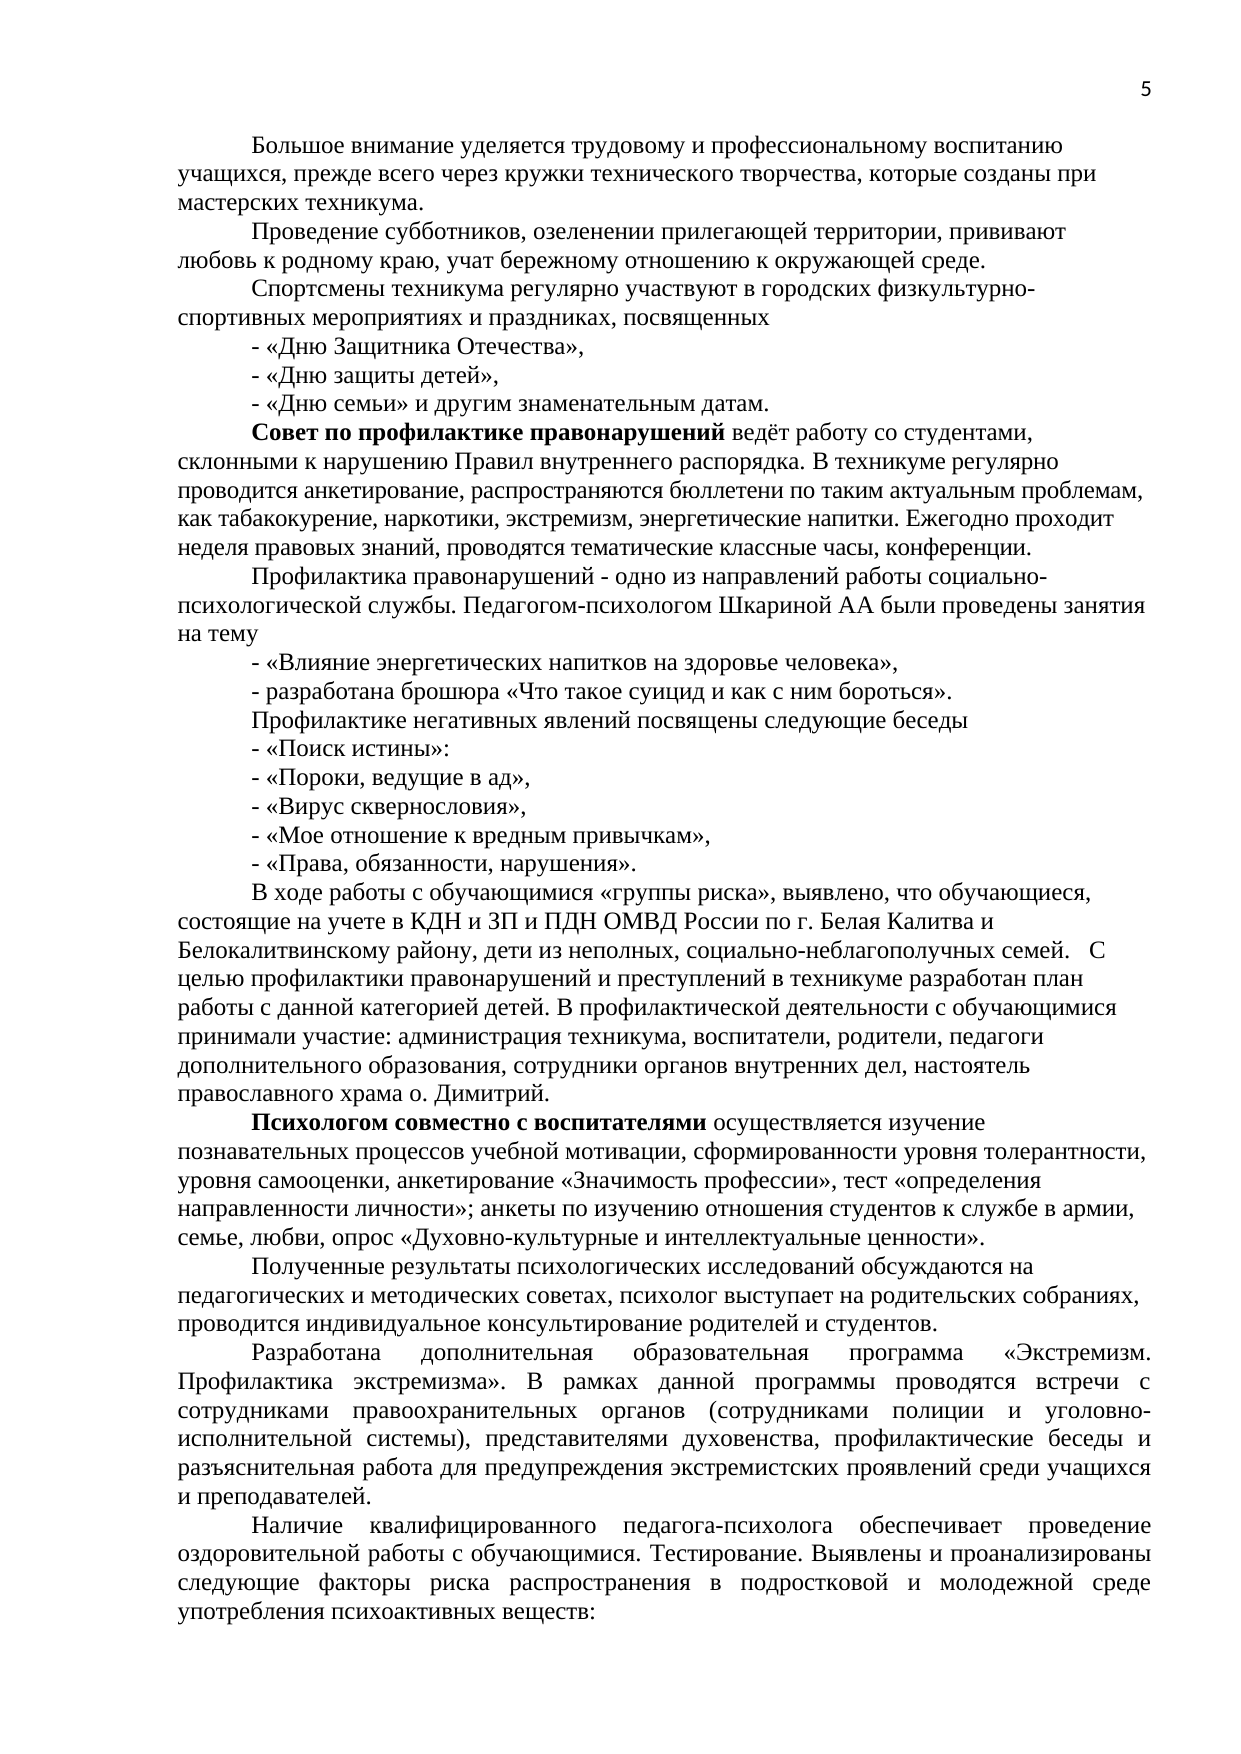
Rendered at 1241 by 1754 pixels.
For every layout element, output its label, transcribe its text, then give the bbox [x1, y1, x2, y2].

text - «Влияние энергетических напитков на здоровье человека», [177, 647, 1152, 676]
text - «Дню защиты детей», [177, 360, 1152, 388]
text - «Вирус сквернословия», [177, 791, 1152, 820]
text В ходе работы с обучающимися «группы риска», выявлено, что обучающиеся, состоящие на учете в КДН и ЗП и ПДН ОМВД России по г. Белая Калитва и Белокалитвинскому району, дети из неполных, социально-неблагополучных семей. С целью профилактики правонарушений и преступлений в техникуме разработан план работы с данной категорией детей. В профилактической деятельности с обучающимися принимали участие: администрация техникума, воспитатели, родители, педагоги дополнительного образования, сотрудники органов внутренних дел, настоятель православного храма о. Димитрий. [177, 877, 1152, 1107]
text Проведение субботников, озеленении прилегающей территории, прививают любовь к родному краю, учат бережному отношению к окружающей среде. [177, 216, 1152, 273]
text Наличие квалифицированного педагога-психолога обеспечивает проведение оздоровительной работы с обучающимися. Тестирование. Выявлены и проанализированы следующие факторы риска распространения в подростковой и молодежной среде употребления психоактивных веществ: [177, 1510, 1152, 1625]
text Полученные результаты психологических исследований обсуждаются на педагогических и методических советах, психолог выступает на родительских собраниях, проводится индивидуальное консультирование родителей и студентов. [177, 1251, 1152, 1337]
text - «Дню Защитника Отечества», [177, 331, 1152, 360]
text - «Пороки, ведущие в ад», [177, 762, 1152, 791]
text Профилактика правонарушений - одно из направлений работы социально-психологической службы. Педагогом-психологом Шкариной АА были проведены занятия на тему [177, 561, 1152, 647]
text Разработана дополнительная образовательная программа «Экстремизм. Профилактика экстремизма». В рамках данной программы проводятся встречи с сотрудниками правоохранительных органов (сотрудниками полиции и уголовно-исполнительной системы), представителями духовенства, профилактические беседы и разъяснительная работа для предупреждения экстремистских проявлений среди учащихся и преподавателей. [177, 1337, 1152, 1510]
text - разработана брошюра «Что такое суицид и как с ним бороться». [177, 676, 1152, 705]
text - «Дню семьи» и другим знаменательным датам. [177, 388, 1152, 417]
text - «Мое отношение к вредным привычкам», [177, 820, 1152, 848]
text Психологом совместно с воспитателями осуществляется изучение познавательных процессов учебной мотивации, сформированности уровня толерантности, уровня самооценки, анкетирование «Значимость профессии», тест «определения направленности личности»; анкеты по изучению отношения студентов к службе в армии, семье, любви, опрос «Духовно-культурные и интеллектуальные ценности». [177, 1107, 1152, 1251]
text Большое внимание уделяется трудовому и профессиональному воспитанию учащихся, прежде всего через кружки технического творчества, которые созданы при мастерских техникума. [177, 130, 1153, 216]
text Профилактике негативных явлений посвящены следующие беседы [177, 705, 1152, 733]
text Совет по профилактике правонарушений ведёт работу со студентами, склонными к нарушению Правил внутреннего распорядка. В техникуме регулярно проводится анкетирование, распространяются бюллетени по таким актуальным проблемам, как табакокурение, наркотики, экстремизм, энергетические напитки. Ежегодно проходит неделя правовых знаний, проводятся тематические классные часы, конференции. [177, 417, 1152, 561]
text - «Права, обязанности, нарушения». [177, 848, 1152, 877]
text - «Поиск истины»: [177, 733, 1152, 762]
text Спортсмены техникума регулярно участвуют в городских физкультурно-спортивных мероприятиях и праздниках, посвященных [177, 273, 1152, 331]
